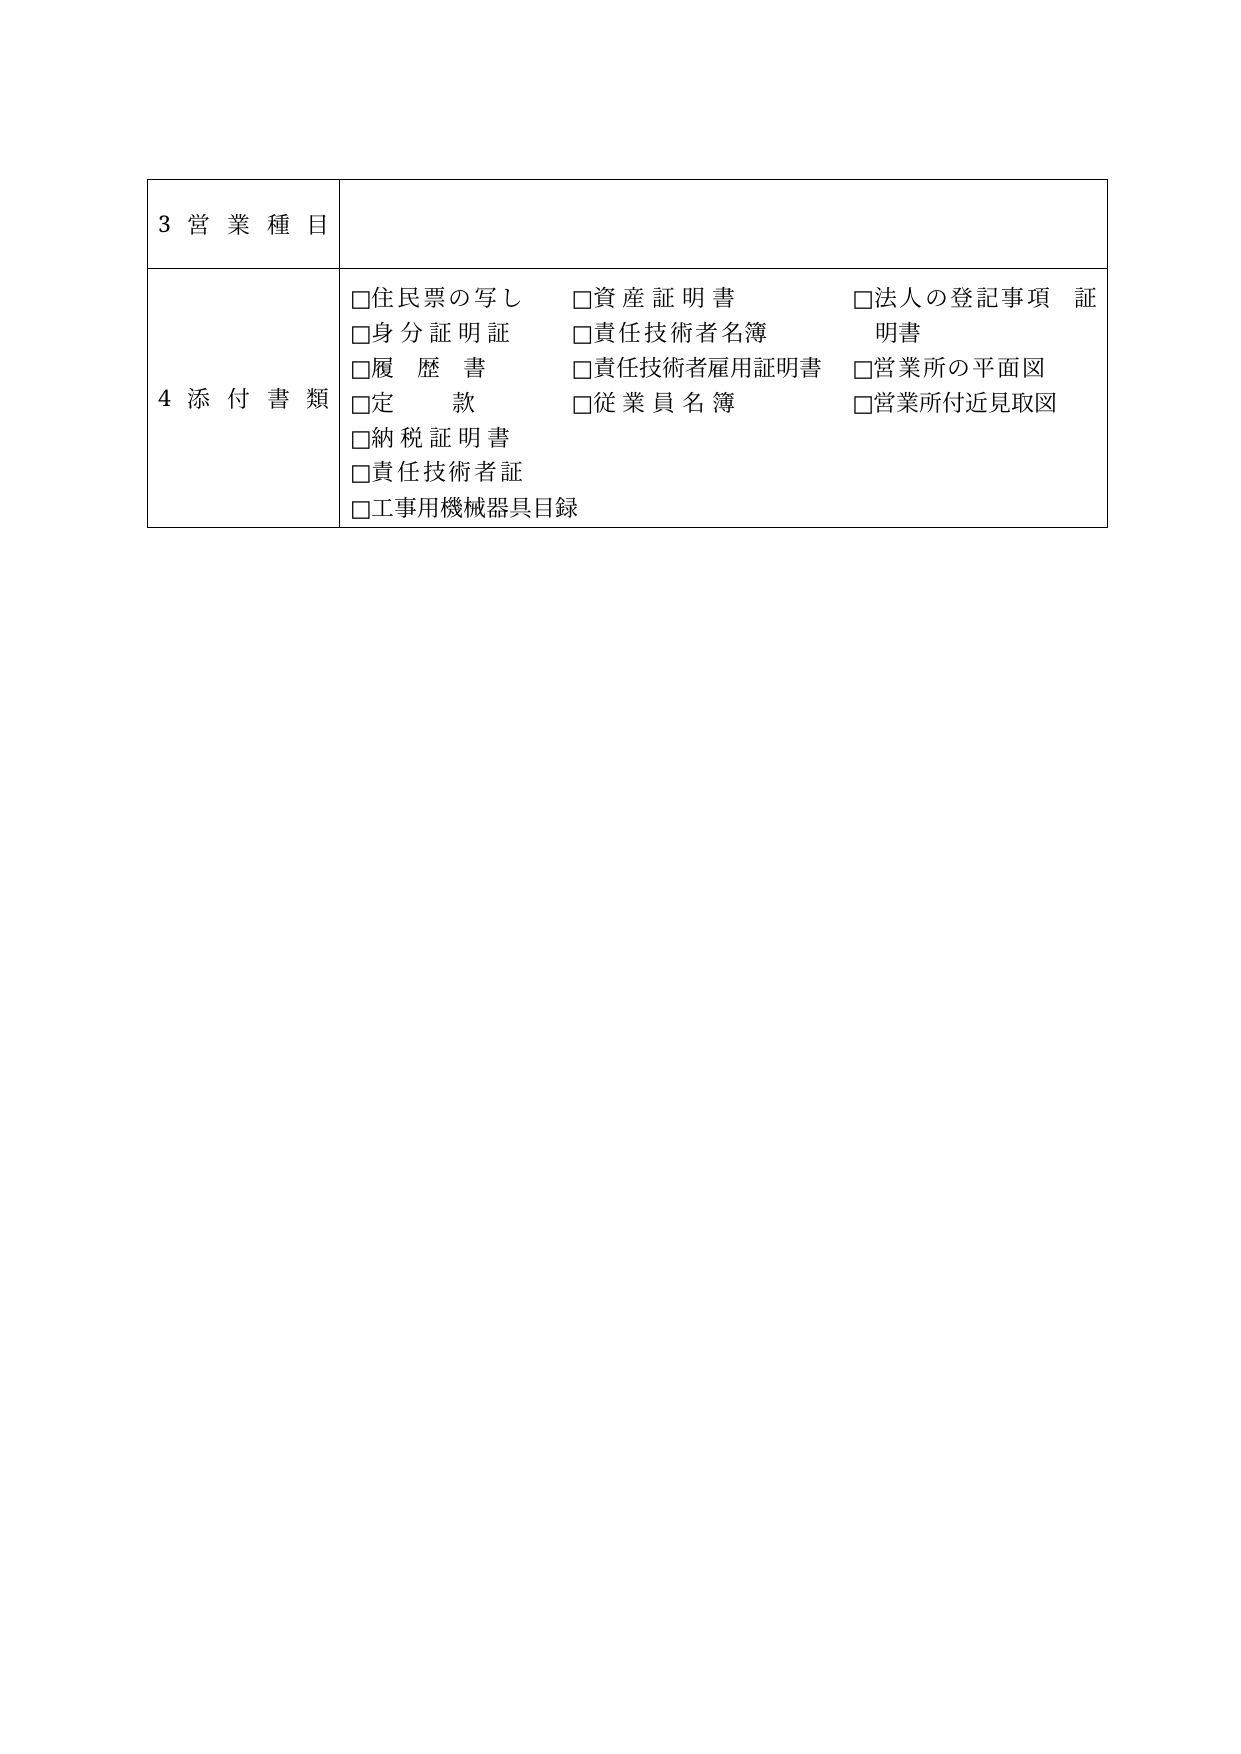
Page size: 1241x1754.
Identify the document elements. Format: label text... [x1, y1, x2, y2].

table_cell □法人の登記事項 証明書 □営業所の平面図 □営業所付近見取図 [842, 269, 1107, 488]
table_cell 営業種目 [177, 180, 339, 268]
table_cell [340, 180, 1107, 268]
table_cell 4 [148, 269, 177, 527]
table_cell □資産証明書 □責任技術者名簿 □責任技術者雇用証明書 □従業員名簿 [561, 269, 842, 488]
table_cell 3 [148, 180, 177, 268]
table_cell □住民票の写し □身分証明証 □履歴書 □定款 □納税証明書 □責任技術者証 [340, 269, 561, 488]
table_cell 添付書類 [177, 269, 339, 527]
table_cell □工事用機械器具目録 [340, 489, 1107, 527]
